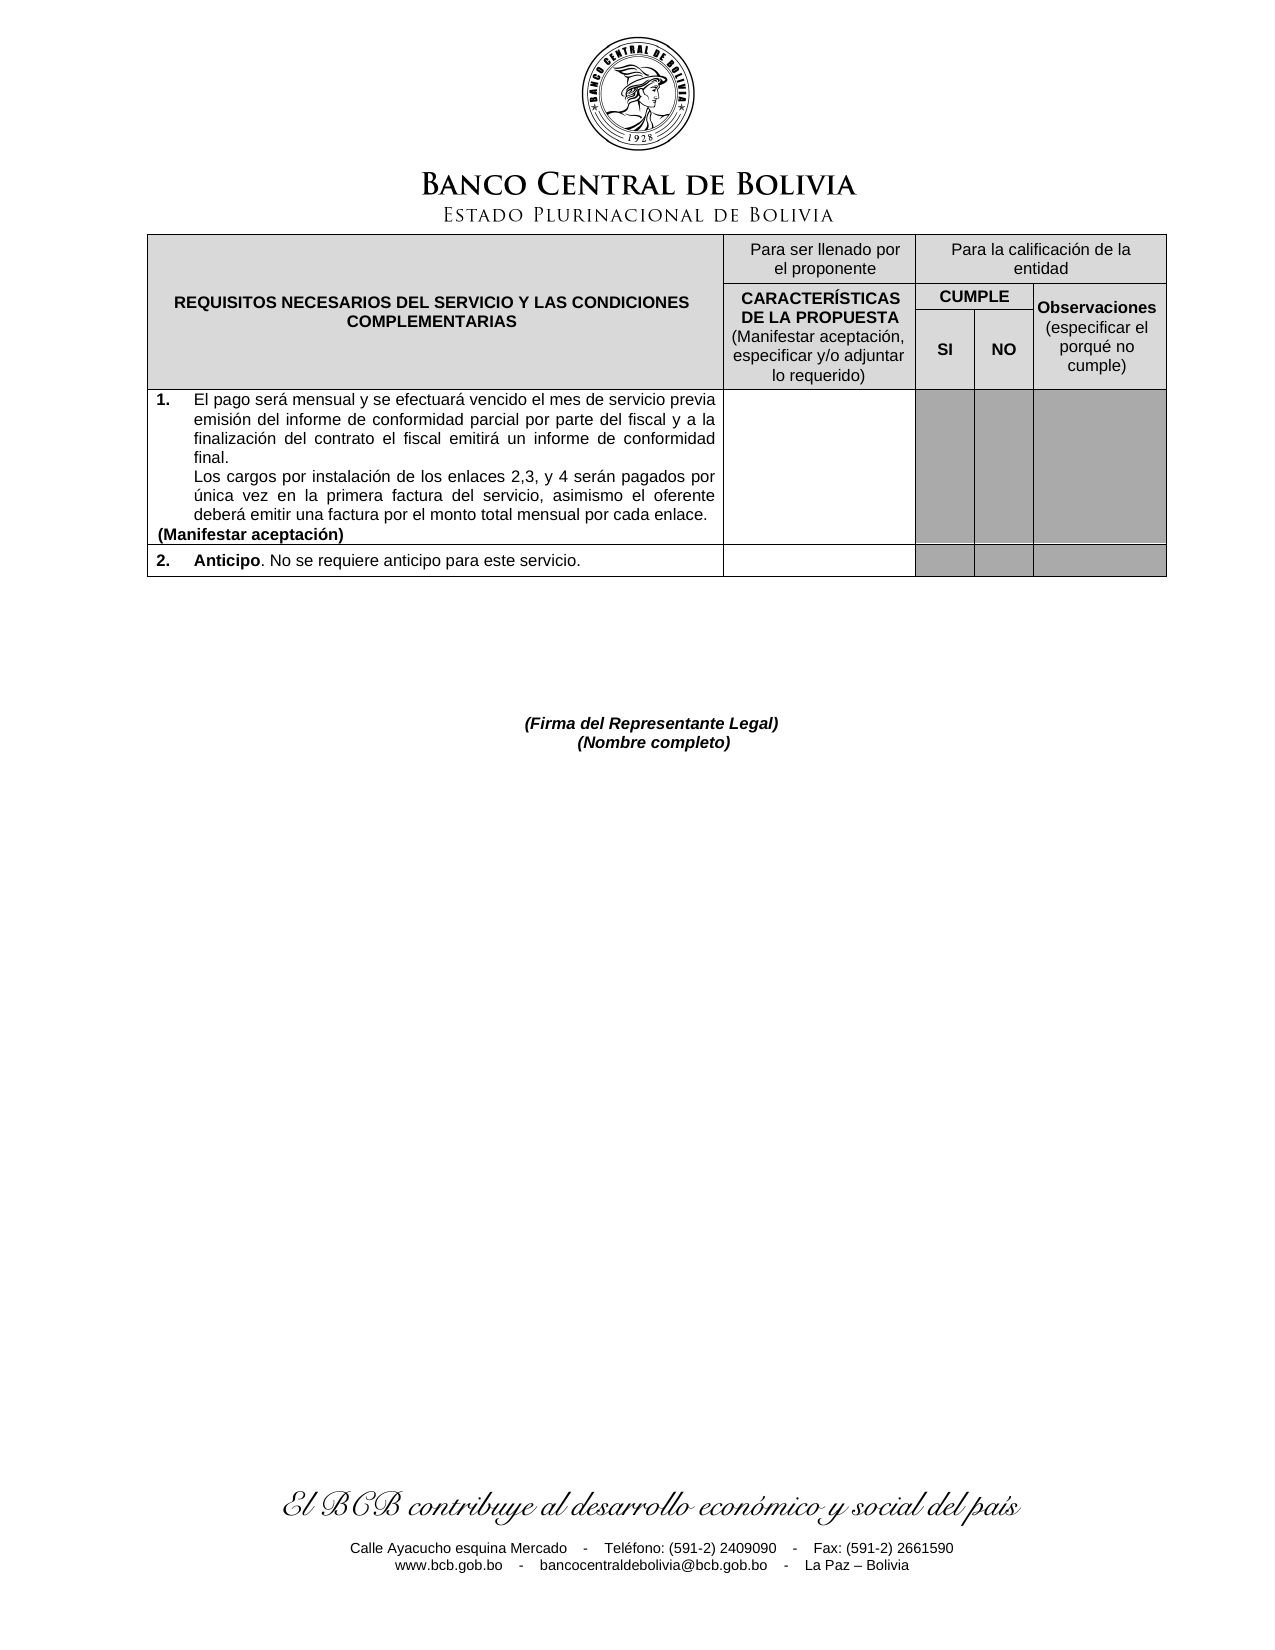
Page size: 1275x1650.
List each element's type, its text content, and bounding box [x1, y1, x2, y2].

table_cell SI [916, 310, 974, 389]
table_cell Anticipo. No se requiere anticipo para este servicio. [148, 545, 723, 576]
table_cell El pago será mensual y se efectuará vencido el mes de servicio previa emisión del informe de conformidad parcial por parte del fiscal y a la finalización del contrato el fiscal emitirá un informe de conformidad final. Los cargos por instalación de los enlaces 2,3, y 4 serán pagados por única vez en la primera factura del servicio, asimismo el oferente deberá emitir una factura por el monto total mensual por cada enlace. (Manifestar aceptación) [148, 390, 723, 543]
table_cell CUMPLE [916, 284, 1033, 309]
table_header Para la calificación de la entidad [916, 235, 1166, 283]
picture [283, 1491, 1022, 1526]
table_cell [724, 545, 915, 576]
table_cell [975, 545, 1033, 576]
table_cell [724, 390, 915, 543]
table_header Para ser llenado por el proponente [724, 235, 915, 283]
picture [0, 0, 1273, 232]
table_header REQUISITOS NECESARIOS DEL SERVICIO Y LAS CONDICIONES COMPLEMENTARIAS [148, 235, 723, 389]
table_cell [1034, 390, 1166, 543]
table_cell NO [975, 310, 1033, 389]
table_cell [975, 390, 1033, 543]
table_cell CARACTERÍSTICAS DE LA PROPUESTA (Manifestar aceptación, especificar y/o adjuntar lo requerido) [724, 284, 915, 389]
text (Firma del Representante Legal) [177, 714, 1127, 733]
table_cell [916, 545, 974, 576]
table_cell Observaciones (especificar el porqué no cumple) [1034, 284, 1166, 389]
table_cell [1034, 545, 1166, 576]
text (Nombre completo) [177, 733, 1127, 752]
table_cell [916, 390, 974, 543]
